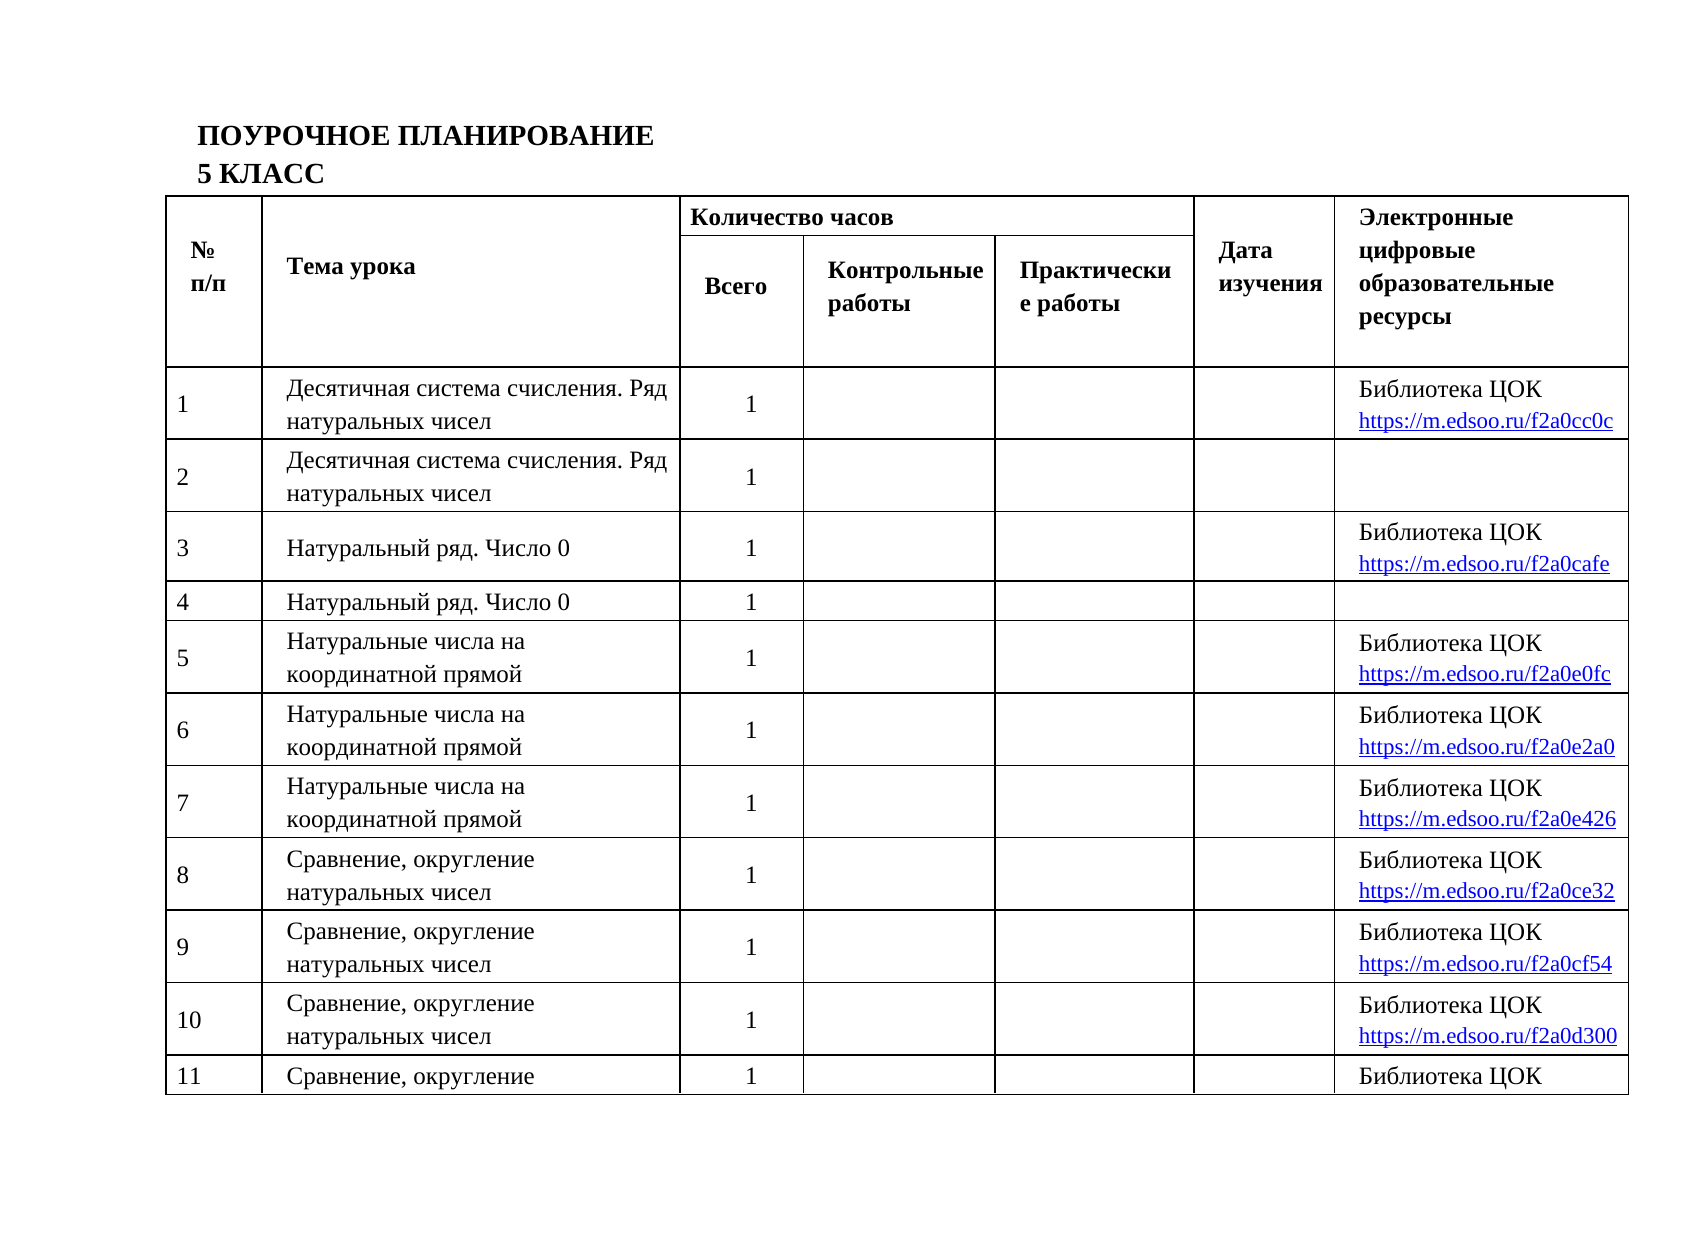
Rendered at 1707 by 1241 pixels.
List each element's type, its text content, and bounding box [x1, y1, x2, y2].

table_cell 1 [681, 621, 803, 692]
table_cell Библиотека ЦОК https://m.edsoo.ru/f2a0d300 [1335, 983, 1628, 1054]
table_cell [804, 440, 994, 511]
table_cell [1195, 911, 1334, 982]
table_cell Практические работы [996, 236, 1193, 366]
table_cell 1 [681, 983, 803, 1054]
table_cell 3 [167, 512, 261, 580]
table_header Электронные цифровые образовательные ресурсы [1335, 197, 1628, 366]
table_cell [804, 368, 994, 438]
table_cell 1 [681, 1056, 803, 1093]
table_cell Натуральный ряд. Число 0 [263, 512, 679, 580]
table_cell 1 [681, 911, 803, 982]
table_cell 1 [681, 766, 803, 837]
table_cell Натуральные числа на координатной прямой [263, 694, 679, 764]
table_cell [804, 766, 994, 837]
table_cell Десятичная система счисления. Ряд натуральных чисел [263, 440, 679, 511]
table_cell 1 [681, 838, 803, 909]
text ПОУРОЧНОЕ ПЛАНИРОВАНИЕ [190, 118, 1618, 152]
table_cell [1195, 766, 1334, 837]
table_cell 10 [167, 983, 261, 1054]
table_cell [996, 766, 1193, 837]
table_cell [804, 983, 994, 1054]
table_cell Библиотека ЦОК https://m.edsoo.ru/f2a0cc0c [1335, 368, 1628, 438]
table_cell Библиотека ЦОК https://m.edsoo.ru/f2a0cafe [1335, 512, 1628, 580]
table_cell [1195, 440, 1334, 511]
table_cell [996, 694, 1193, 764]
table_cell 5 [167, 621, 261, 692]
table_cell [1195, 621, 1334, 692]
table_cell [804, 621, 994, 692]
table_cell [996, 621, 1193, 692]
table_cell [996, 911, 1193, 982]
table_cell [1195, 368, 1334, 438]
table_cell Натуральный ряд. Число 0 [263, 582, 679, 620]
table_cell [804, 911, 994, 982]
table_cell [996, 983, 1193, 1054]
table_cell 1 [681, 368, 803, 438]
table_cell [1195, 694, 1334, 764]
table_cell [1335, 1056, 1628, 1093]
table_cell 4 [167, 582, 261, 620]
table_cell [804, 512, 994, 580]
text 5 КЛАСС [190, 157, 1618, 190]
table_cell Сравнение, округление натуральных чисел [263, 911, 679, 982]
table_cell [1195, 838, 1334, 909]
table_cell [996, 838, 1193, 909]
table_cell [1195, 582, 1334, 620]
table_cell 1 [681, 440, 803, 511]
table_cell 9 [167, 911, 261, 982]
table_cell Всего [681, 236, 803, 366]
table_cell Библиотека ЦОК https://m.edsoo.ru/f2a0e2a0 [1335, 694, 1628, 764]
table_cell [1335, 582, 1628, 620]
table_cell Библиотека ЦОК https://m.edsoo.ru/f2a0ce32 [1335, 838, 1628, 909]
table_cell Библиотека ЦОК https://m.edsoo.ru/f2a0e0fc [1335, 621, 1628, 692]
table_cell Десятичная система счисления. Ряд натуральных чисел [263, 368, 679, 438]
table_cell [996, 1056, 1193, 1093]
table_cell [1195, 512, 1334, 580]
table_cell [996, 512, 1193, 580]
table_cell [996, 368, 1193, 438]
table_cell [804, 838, 994, 909]
table_cell Натуральные числа на координатной прямой [263, 766, 679, 837]
table_cell 7 [167, 766, 261, 837]
table_cell 8 [167, 838, 261, 909]
table_cell Контрольные работы [804, 236, 994, 366]
table_cell [804, 582, 994, 620]
table_cell Библиотека ЦОК https://m.edsoo.ru/f2a0cf54 [1335, 911, 1628, 982]
table_cell [1335, 440, 1628, 511]
table_cell [996, 440, 1193, 511]
table_cell Библиотека ЦОК https://m.edsoo.ru/f2a0e426 [1335, 766, 1628, 837]
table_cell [263, 1056, 679, 1093]
table_header № п/п [167, 197, 261, 366]
table_header Количество часов [681, 197, 1193, 234]
table_cell 1 [681, 582, 803, 620]
table_cell [996, 582, 1193, 620]
table_cell [804, 694, 994, 764]
table_cell Сравнение, округление натуральных чисел [263, 983, 679, 1054]
table_cell Сравнение, округление натуральных чисел [263, 838, 679, 909]
table_cell 11 [167, 1056, 261, 1093]
table_header Тема урока [263, 197, 679, 366]
table_cell [1195, 1056, 1334, 1093]
table_cell 1 [167, 368, 261, 438]
table_cell 1 [681, 512, 803, 580]
table_cell Натуральные числа на координатной прямой [263, 621, 679, 692]
table_cell 6 [167, 694, 261, 764]
table_cell 2 [167, 440, 261, 511]
table_header Дата изучения [1195, 197, 1334, 366]
table_cell 1 [681, 694, 803, 764]
table_cell [804, 1056, 994, 1093]
table_cell [1195, 983, 1334, 1054]
